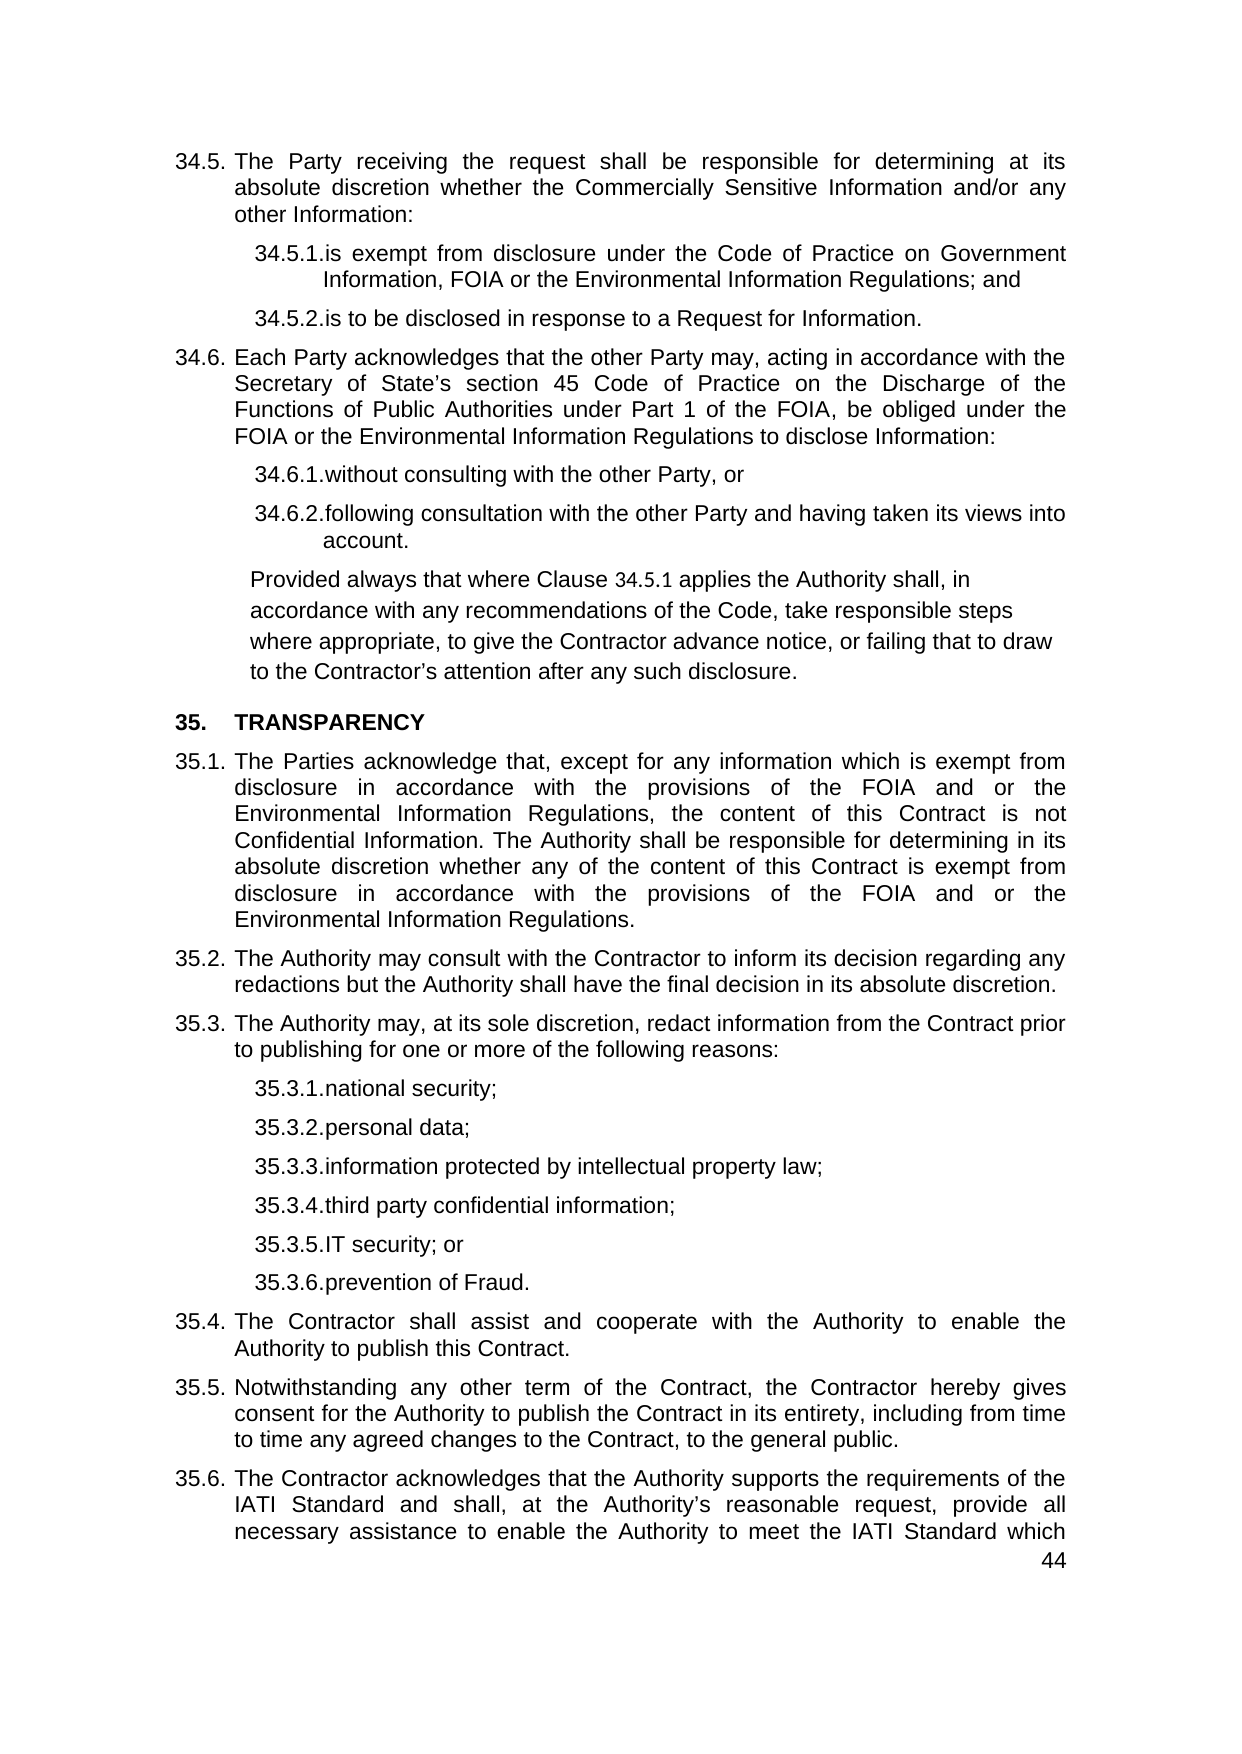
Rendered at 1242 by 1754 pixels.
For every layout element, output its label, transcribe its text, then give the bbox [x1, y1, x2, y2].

list The Authority may, at its sole discretion, redact information from the Contract prior to publishing for one or more of the following reasons: [175, 1010, 1067, 1063]
list national security; [254, 1075, 1067, 1101]
list third party confidential information; [254, 1192, 1067, 1218]
list TRANSPARENCY [175, 709, 1067, 735]
list is exempt from disclosure under the Code of Practice on Government Information, FOIA or the Environmental Information Regulations; and [254, 239, 1067, 292]
list Notwithstanding any other term of the Contract, the Contractor hereby gives consent for the Authority to publish the Contract in its entirety, including from time to time any agreed changes to the Contract, to the general public. [175, 1373, 1067, 1452]
list without consulting with the other Party, or [254, 461, 1067, 488]
list information protected by intellectual property law; [254, 1153, 1067, 1179]
list is to be disclosed in response to a Request for Information. [254, 305, 1067, 331]
list The Contractor shall assist and cooperate with the Authority to enable the Authority to publish this Contract. [175, 1308, 1067, 1361]
list The Authority may consult with the Contractor to inform its decision regarding any redactions but the Authority shall have the final decision in its absolute discretion. [175, 945, 1067, 997]
text Provided always that where Clause 34.5.1 applies the Authority shall, in accordance with any recommendations of the Code, take responsible steps where appropriate, to give the Contractor advance notice, or failing that to draw to the Contractor’s attention after any such disclosure. [250, 566, 1067, 684]
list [175, 1465, 1067, 1544]
list IT security; or [254, 1231, 1067, 1257]
list Each Party acknowledges that the other Party may, acting in accordance with the Secretary of State’s section 45 Code of Practice on the Discharge of the Functions of Public Authorities under Part 1 of the FOIA, be obliged under the FOIA or the Environmental Information Regulations to disclose Information: [175, 343, 1067, 449]
list personal data; [254, 1114, 1067, 1140]
list The Party receiving the request shall be responsible for determining at its absolute discretion whether the Commercially Sensitive Information and/or any other Information: [175, 148, 1067, 227]
list prevention of Fraud. [254, 1269, 1067, 1296]
list following consultation with the other Party and having taken its views into account. [254, 500, 1067, 553]
list The Parties acknowledge that, except for any information which is exempt from disclosure in accordance with the provisions of the FOIA and or the Environmental Information Regulations, the content of this Contract is not Confidential Information. The Authority shall be responsible for determining in its absolute discretion whether any of the content of this Contract is exempt from disclosure in accordance with the provisions of the FOIA and or the Environmental Information Regulations. [175, 748, 1067, 932]
